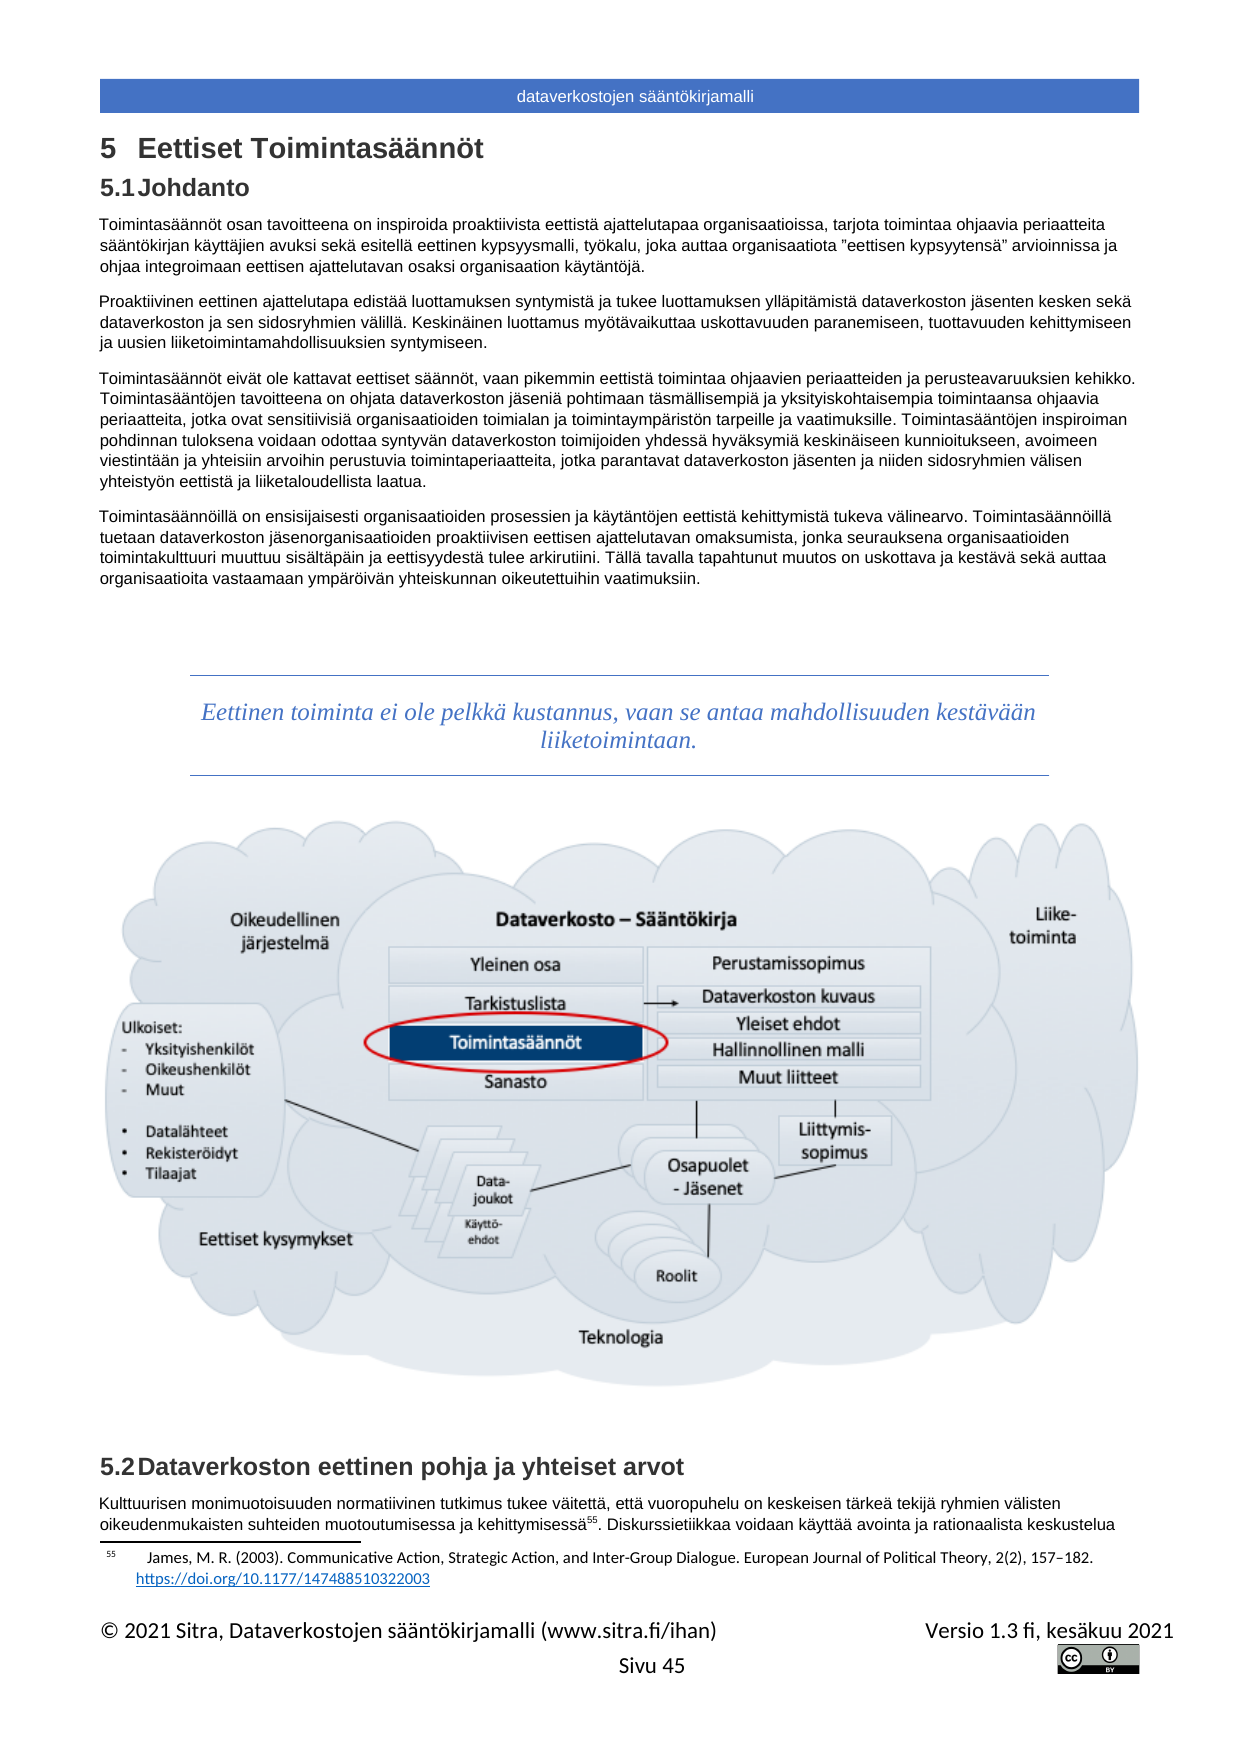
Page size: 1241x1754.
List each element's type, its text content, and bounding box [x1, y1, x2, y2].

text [98, 1494, 1138, 1534]
text Eettinen toiminta ei ole pelkkä kustannus, vaan se antaa mahdollisuuden kestävään liiketoimintaan. [190, 676, 1049, 775]
picture [1057, 1644, 1140, 1674]
subtitle Dataverkoston eettinen pohja ja yhteiset arvot [100, 1452, 1139, 1481]
text Toimintasäännöillä on ensisijaisesti organisaatioiden prosessien ja käytäntöjen eettistä kehittymistä tukeva välinearvo. Toimintasäännöillä tuetaan dataverkoston jäsenorganisaatioiden proaktiivisen eettisen ajattelutavan omaksumista, jonka seurauksena organisaatioiden toimintakulttuuri muuttuu sisältäpäin ja eettisyydestä tulee arkirutiini. Tällä tavalla tapahtunut muutos on uskottava ja kestävä sekä auttaa organisaatioita vastaamaan ympäröivän yhteiskunnan oikeutettuihin vaatimuksiin. [98, 507, 1138, 588]
subtitle Eettiset Toimintasäännöt [100, 131, 1139, 165]
picture [101, 805, 1141, 1390]
text Toimintasäännöt eivät ole kattavat eettiset säännöt, vaan pikemmin eettistä toimintaa ohjaavien periaatteiden ja perusteavaruuksien kehikko. Toimintasääntöjen tavoitteena on ohjata dataverkoston jäseniä pohtimaan täsmällisempiä ja yksityiskohtaisempia toimintaansa ohjaavia periaatteita, jotka ovat sensitiivisiä organisaatioiden toimialan ja toimintaympäristön tarpeille ja vaatimuksille. Toimintasääntöjen inspiroiman pohdinnan tuloksena voidaan odottaa syntyvän dataverkoston toimijoiden yhdessä hyväksymiä keskinäiseen kunnioitukseen, avoimeen viestintään ja yhteisiin arvoihin perustuvia toimintaperiaatteita, jotka parantavat dataverkoston jäsenten ja niiden sidosryhmien välisen yhteistyön eettistä ja liiketaloudellista laatua. [98, 368, 1138, 491]
text Toimintasäännöt osan tavoitteena on inspiroida proaktiivista eettistä ajattelutapaa organisaatioissa, tarjota toimintaa ohjaavia periaatteita sääntökirjan käyttäjien avuksi sekä esitellä eettinen kypsyysmalli, työkalu, joka auttaa organisaatiota ”eettisen kypsyytensä” arvioinnissa ja ohjaa integroimaan eettisen ajattelutavan osaksi organisaation käytäntöjä. [98, 215, 1138, 276]
subtitle Johdanto [100, 173, 1139, 202]
text Proaktiivinen eettinen ajattelutapa edistää luottamuksen syntymistä ja tukee luottamuksen ylläpitämistä dataverkoston jäsenten kesken sekä dataverkoston ja sen sidosryhmien välillä. Keskinäinen luottamus myötävaikuttaa uskottavuuden paranemiseen, tuottavuuden kehittymiseen ja uusien liiketoimintamahdollisuuksien syntymiseen. [98, 292, 1138, 352]
